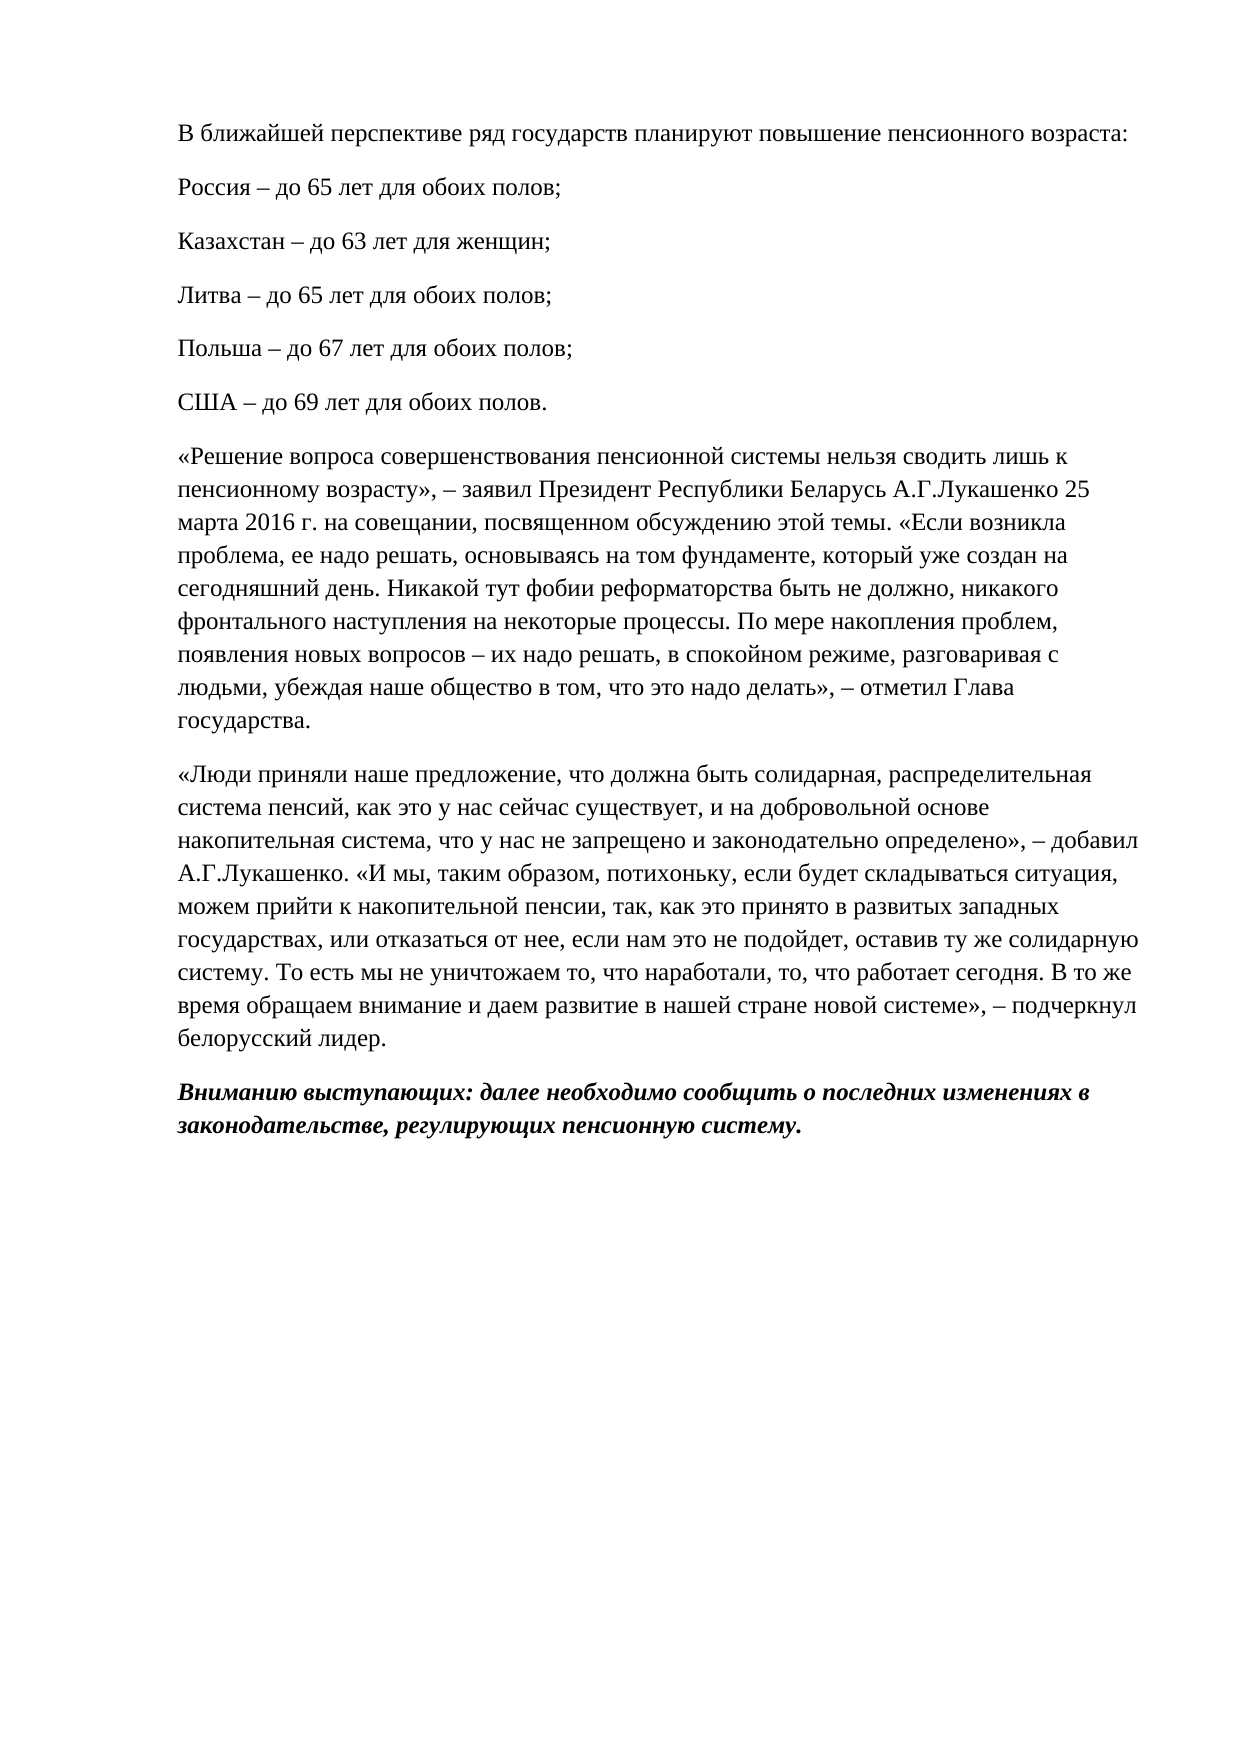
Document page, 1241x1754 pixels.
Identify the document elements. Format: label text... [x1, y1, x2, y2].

text США – до 69 лет для обоих полов. [177, 387, 1152, 416]
text «Решение вопроса совершенствования пенсионной системы нельзя сводить лишь к пенсионному возрасту», – заявил Президент Республики Беларусь А.Г.Лукашенко 25 марта 2016 г. на совещании, посвященном обсуждению этой темы. «Если возникла проблема, ее надо решать, основываясь на том фундаменте, который уже создан на сегодняшний день. Никакой тут фобии реформаторства быть не должно, никакого фронтального наступления на некоторые процессы. По мере накопления проблем, появления новых вопросов – их надо решать, в спокойном режиме, разговаривая с людьми, убеждая наше общество в том, что это надо делать», – отметил Глава государства. [177, 441, 1152, 734]
text «Люди приняли наше предложение, что должна быть солидарная, распределительная система пенсий, как это у нас сейчас существует, и на добровольной основе накопительная система, что у нас не запрещено и законодательно определено», – добавил А.Г.Лукашенко. «И мы, таким образом, потихоньку, если будет складываться ситуация, можем прийти к накопительной пенсии, так, как это принято в развитых западных государствах, или отказаться от нее, если нам это не подойдет, оставив ту же солидарную систему. То есть мы не уничтожаем то, что наработали, то, что работает сегодня. В то же время обращаем внимание и даем развитие в нашей стране новой системе», – подчеркнул белорусский лидер. [177, 759, 1152, 1052]
text Вниманию выступающих: далее необходимо сообщить о последних изменениях в законодательстве, регулирующих пенсионную систему. [177, 1077, 1152, 1139]
text Польша – до 67 лет для обоих полов; [177, 333, 1152, 362]
text Казахстан – до 63 лет для женщин; [177, 226, 1152, 254]
text В ближайшей перспективе ряд государств планируют повышение пенсионного возраста: [177, 118, 1152, 147]
text Литва – до 65 лет для обоих полов; [177, 280, 1152, 308]
text Россия – до 65 лет для обоих полов; [177, 172, 1152, 201]
